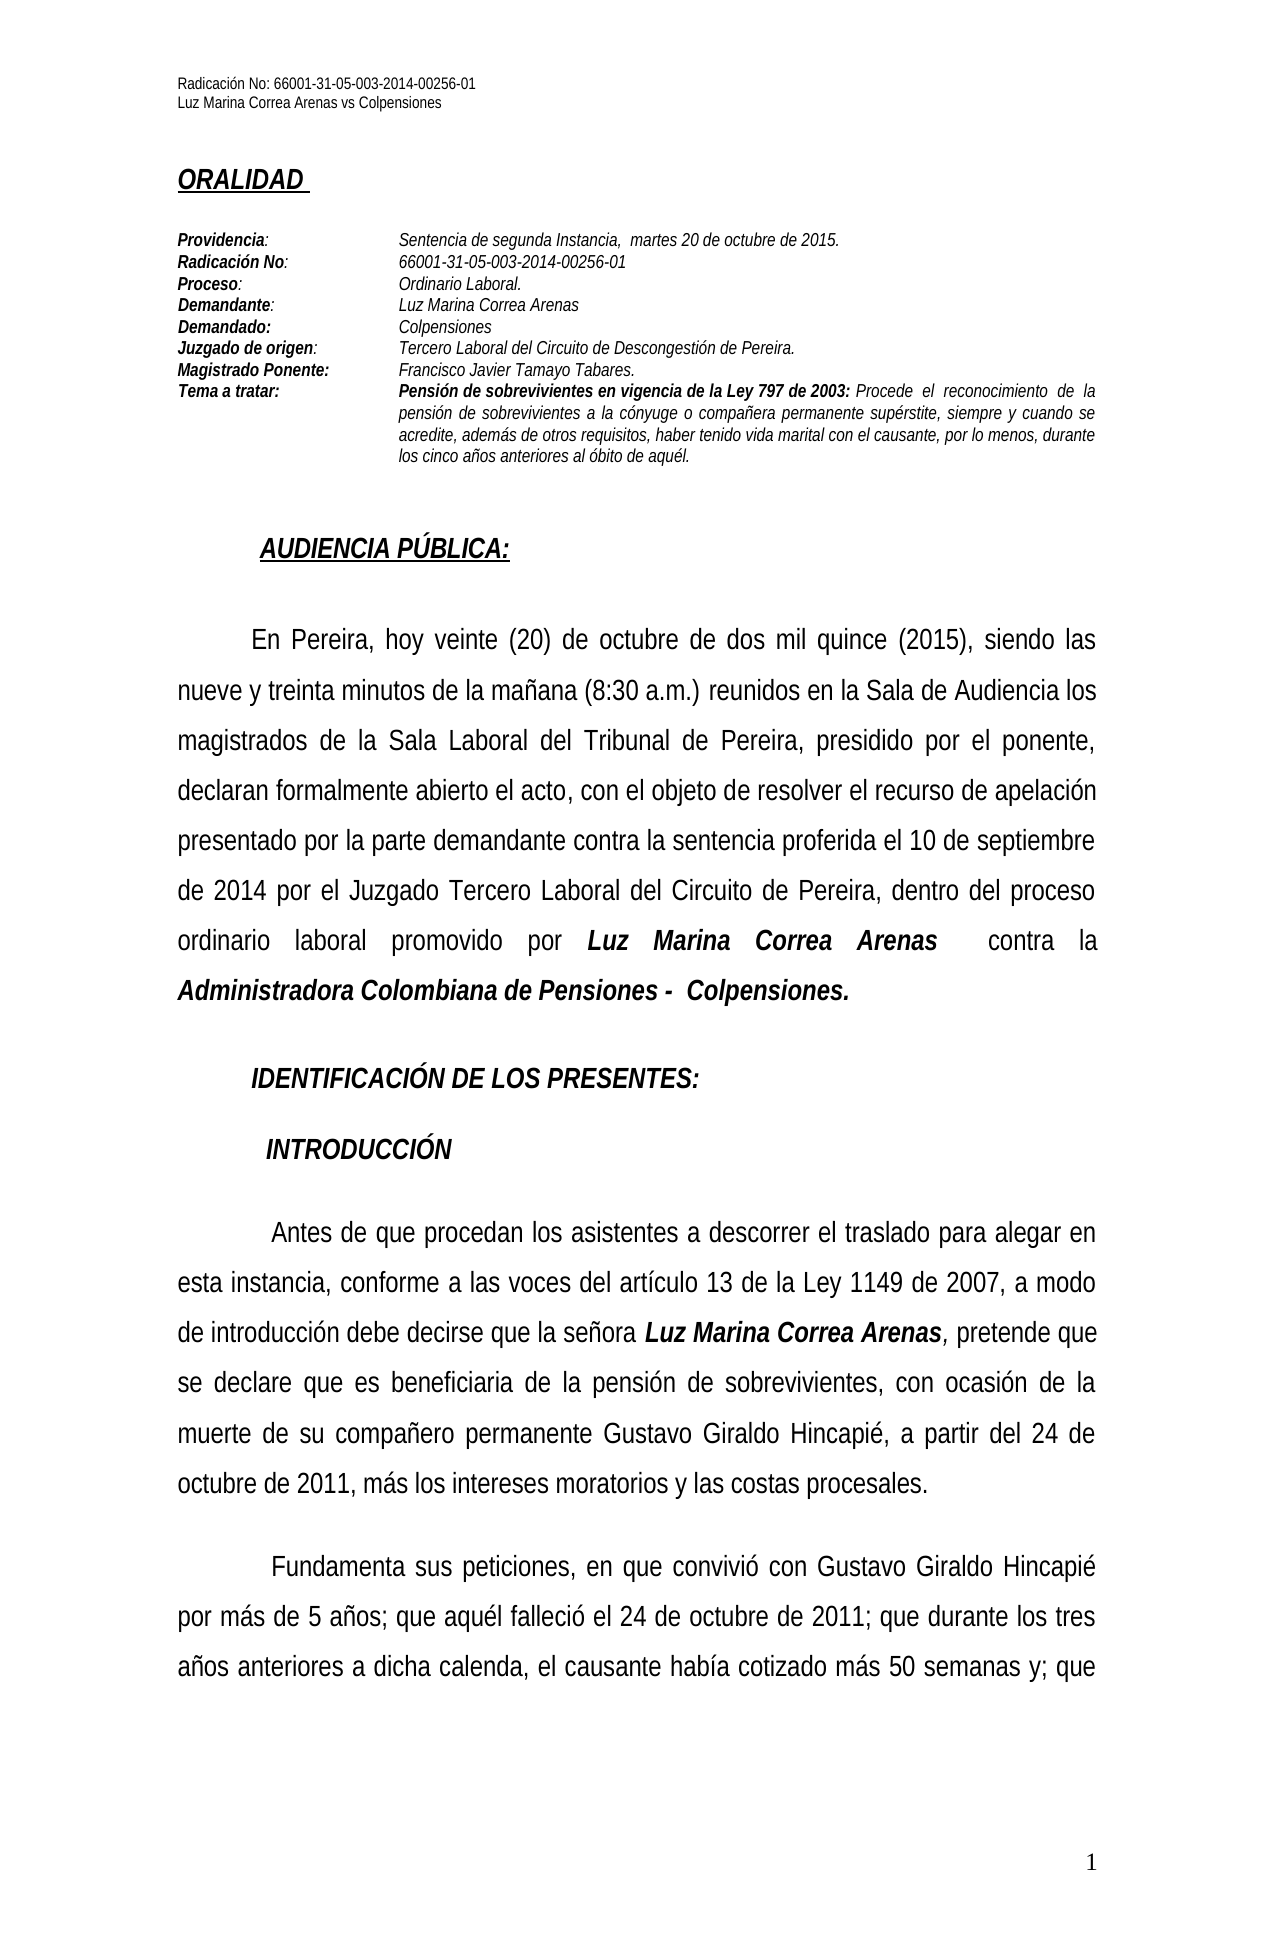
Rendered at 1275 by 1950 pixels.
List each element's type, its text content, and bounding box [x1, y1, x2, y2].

text AUDIENCIA PÚBLICA: [178, 531, 1098, 564]
text Tema a tratar: Pensión de sobrevivientes en vigencia de la Ley 797 de 2003: Procede el reconocimiento de la pensión de sobrevivientes a la cónyuge o compañera permanente supérstite, siempre y cuando se acredite, además de otros requisitos, haber tenido vida marital con el causante, por lo menos, durante los cinco años anteriores al óbito de aquél. [178, 380, 1098, 467]
text Demandado: Colpensiones [177, 316, 1098, 337]
text Proceso: Ordinario Laboral. [177, 272, 1098, 294]
text ORALIDAD [177, 162, 1098, 196]
text INTRODUCCIÓN [177, 1132, 1098, 1165]
text Juzgado de origen: Tercero Laboral del Circuito de Descongestión de Pereira. [177, 337, 1098, 359]
text Providencia: Sentencia de segunda Instancia, martes 20 de octubre de 2015. [177, 229, 1098, 251]
text Antes de que procedan los asistentes a descorrer el traslado para alegar en esta instancia, conforme a las voces del artículo 13 de la Ley 1149 de 2007, a modo de introducción debe decirse que la señora Luz Marina Correa Arenas, pretende que se declare que es beneficiaria de la pensión de sobrevivientes, con ocasión de la muerte de su compañero permanente Gustavo Giraldo Hincapié, a partir del 24 de octubre de 2011, más los intereses moratorios y las costas procesales. [177, 1215, 1098, 1499]
text Demandante: Luz Marina Correa Arenas [177, 294, 1098, 316]
text IDENTIFICACIÓN DE LOS PRESENTES: [177, 1057, 1098, 1094]
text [177, 1549, 1098, 1683]
text Radicación No: 66001-31-05-003-2014-00256-01 [177, 251, 1098, 272]
text Magistrado Ponente: Francisco Javier Tamayo Tabares. [177, 359, 1098, 380]
text En Pereira, hoy veinte (20) de octubre de dos mil quince (2015), siendo las nueve y treinta minutos de la mañana (8:30 a.m.) reunidos en la Sala de Audiencia los magistrados de la Sala Laboral del Tribunal de Pereira, presidido por el ponente, declaran formalmente abierto el acto, con el objeto de resolver el recurso de apelación presentado por la parte demandante contra la sentencia proferida el 10 de septiembre de 2014 por el Juzgado Tercero Laboral del Circuito de Pereira, dentro del proceso ordinario laboral promovido por Luz Marina Correa Arenas contra la Administradora Colombiana de Pensiones - Colpensiones. [177, 622, 1098, 1007]
